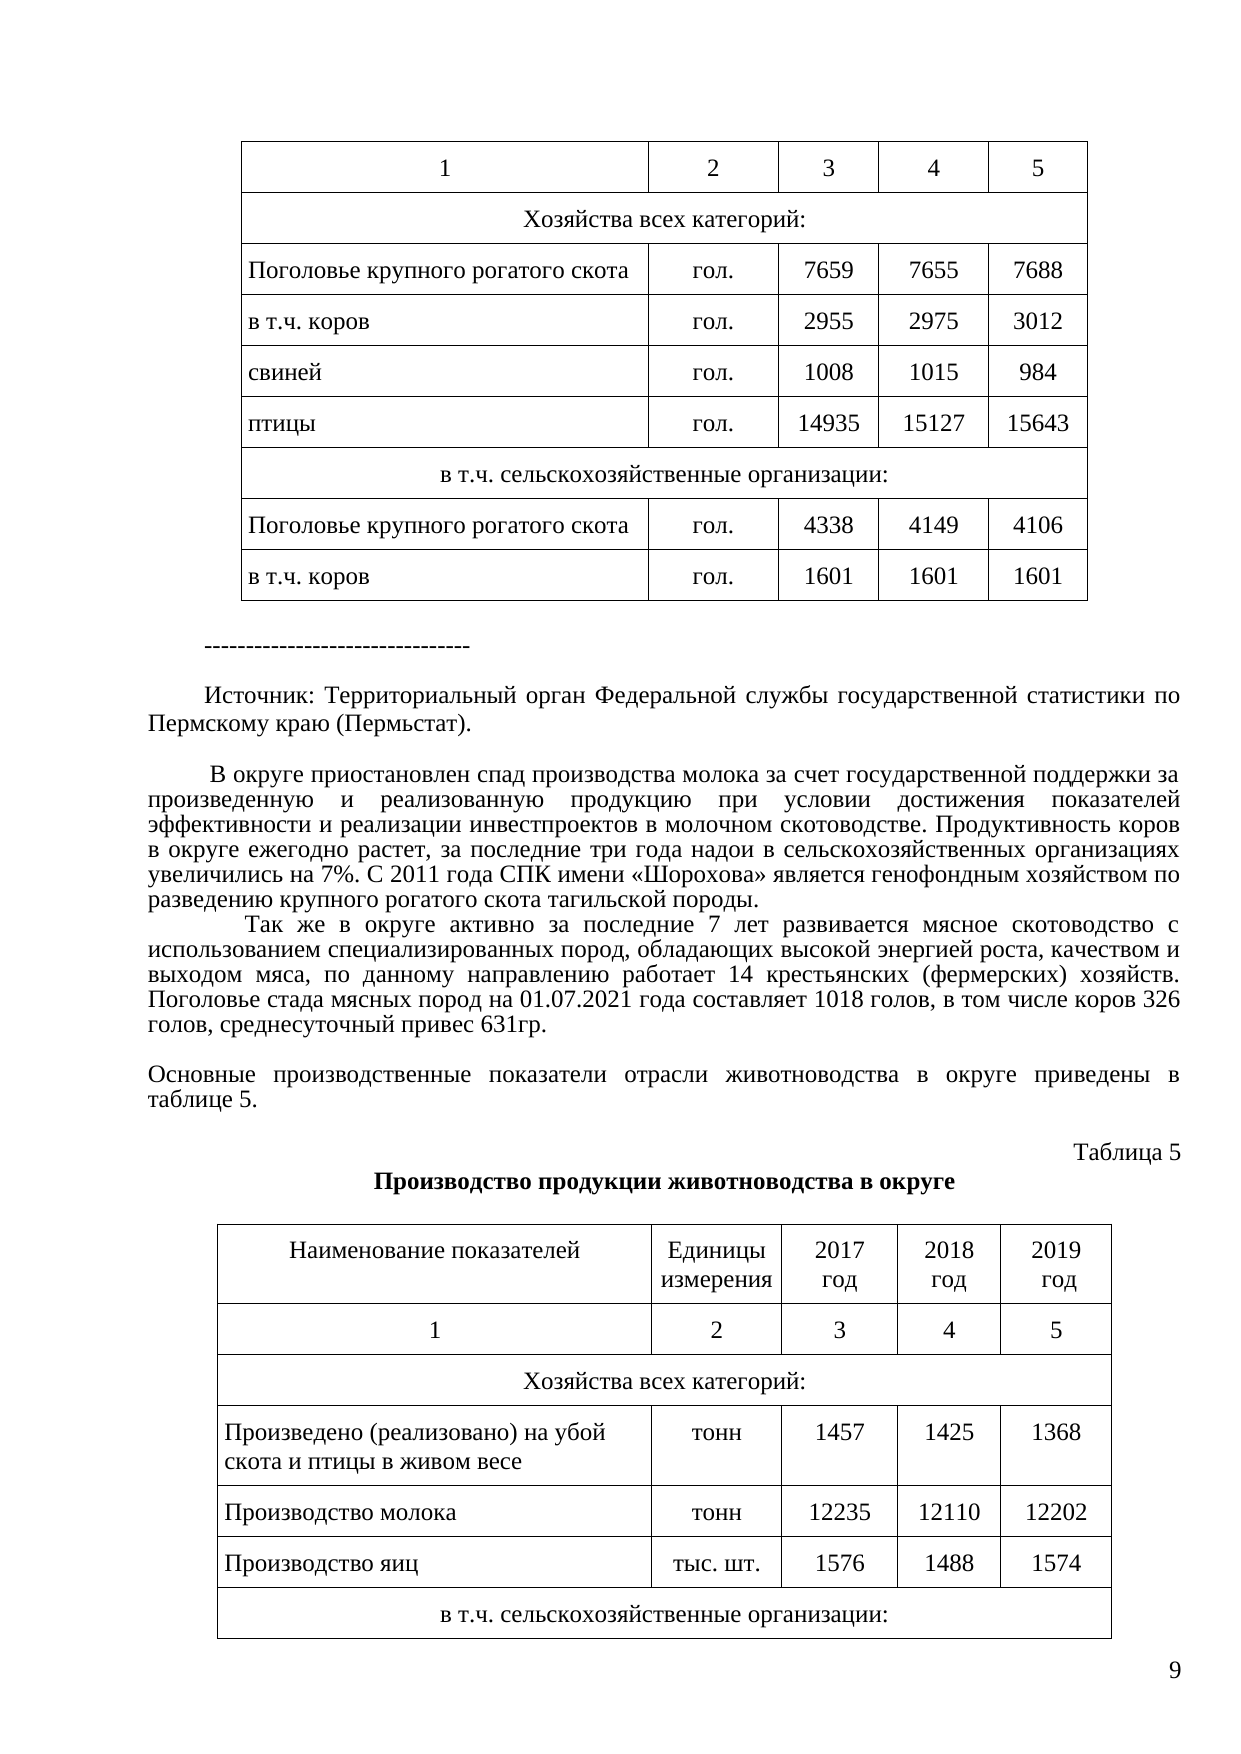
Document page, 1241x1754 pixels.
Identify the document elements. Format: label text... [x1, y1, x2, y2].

table_cell 7659 [779, 244, 878, 294]
table_cell 2 [649, 142, 778, 192]
table_cell 1576 [782, 1537, 897, 1587]
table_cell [218, 1406, 651, 1485]
table_cell 1601 [879, 550, 988, 600]
text Источник: Территориальный орган Федеральной службы государственной статистики по Пермскому краю (Пермьстат). [148, 680, 1181, 737]
table_cell Хозяйства всех категорий: [242, 193, 1087, 243]
table_header Наименование показателей [218, 1225, 651, 1303]
table_cell в т.ч. сельскохозяйственные организации: [218, 1588, 1111, 1638]
table_cell гол. [649, 499, 778, 549]
table_cell Производство молока [218, 1486, 651, 1536]
table_cell 1601 [779, 550, 878, 600]
text В округе приостановлен спад производства молока за счет государственной поддержки за произведенную и реализованную продукцию при условии достижения показателей эффективности и реализации инвестпроектов в молочном скотоводстве. Продуктивность коров в округе ежегодно растет, за последние три года надои в сельскохозяйственных организациях увеличились на 7%. С 2011 года СПК имени «Шорохова» является генофондным хозяйством по разведению крупного рогатого скота тагильской породы. [148, 762, 1181, 912]
table_cell 7688 [989, 244, 1087, 294]
table_cell 4 [898, 1304, 1000, 1354]
table_cell тонн [652, 1486, 781, 1536]
table_cell 3 [779, 142, 878, 192]
table_cell в т.ч. коров [242, 550, 648, 600]
table_cell гол. [649, 244, 778, 294]
text -------------------------------- [148, 630, 1181, 659]
table_cell 3 [782, 1304, 897, 1354]
table_cell Поголовье крупного рогатого скота [242, 499, 648, 549]
table_cell в т.ч. коров [242, 295, 648, 345]
table_cell Производство яиц [218, 1537, 651, 1587]
table_cell 2955 [779, 295, 878, 345]
table_cell 12235 [782, 1486, 897, 1536]
text Таблица 5 [148, 1137, 1181, 1166]
table_cell 12110 [898, 1486, 1000, 1536]
table_cell 12202 [1001, 1486, 1111, 1536]
table_cell тонн [652, 1406, 781, 1485]
table_cell гол. [649, 550, 778, 600]
text Так же в округе активно за последние 7 лет развивается мясное скотоводство с использованием специализированных пород, обладающих высокой энергией роста, качеством и выходом мяса, по данному направлению работает 14 крестьянских (фермерских) хозяйств. Поголовье стада мясных пород на 01.07.2021 года составляет 1018 голов, в том числе коров 326 голов, среднесуточный привес 631гр. [148, 912, 1181, 1037]
table_cell гол. [649, 346, 778, 396]
table_cell 5 [989, 142, 1087, 192]
table_cell 984 [989, 346, 1087, 396]
table_cell 1368 [1001, 1406, 1111, 1485]
table_header 2017 год [782, 1225, 897, 1303]
table_header 2018 год [898, 1225, 1000, 1303]
table_cell Поголовье крупного рогатого скота [242, 244, 648, 294]
table_cell 15127 [879, 397, 988, 447]
table_cell 1574 [1001, 1537, 1111, 1587]
table_cell гол. [649, 397, 778, 447]
table_cell 2 [652, 1304, 781, 1354]
table_cell 2975 [879, 295, 988, 345]
table_cell 1 [218, 1304, 651, 1354]
table_cell 1488 [898, 1537, 1000, 1587]
table_cell тыс. шт. [652, 1537, 781, 1587]
table_cell в т.ч. сельскохозяйственные организации: [242, 448, 1087, 498]
table_cell 1601 [989, 550, 1087, 600]
table_cell 3012 [989, 295, 1087, 345]
table_cell 4338 [779, 499, 878, 549]
text Основные производственные показатели отрасли животноводства в округе приведены в таблице 5. [148, 1062, 1181, 1112]
table_cell 14935 [779, 397, 878, 447]
table_cell 15643 [989, 397, 1087, 447]
table_header Единицы измерения [652, 1225, 781, 1303]
table_cell 4149 [879, 499, 988, 549]
table_cell 1425 [898, 1406, 1000, 1485]
table_cell 4106 [989, 499, 1087, 549]
table_cell Хозяйства всех категорий: [218, 1355, 1111, 1405]
table_cell 1015 [879, 346, 988, 396]
table_cell птицы [242, 397, 648, 447]
table_cell 1 [242, 142, 648, 192]
table_cell 7655 [879, 244, 988, 294]
table_cell 4 [879, 142, 988, 192]
table_cell 1457 [782, 1406, 897, 1485]
table_cell свиней [242, 346, 648, 396]
table_cell гол. [649, 295, 778, 345]
table_cell 5 [1001, 1304, 1111, 1354]
text Производство продукции животноводства в округе [148, 1166, 1181, 1195]
table_cell 1008 [779, 346, 878, 396]
table_header 2019 год [1001, 1225, 1111, 1303]
